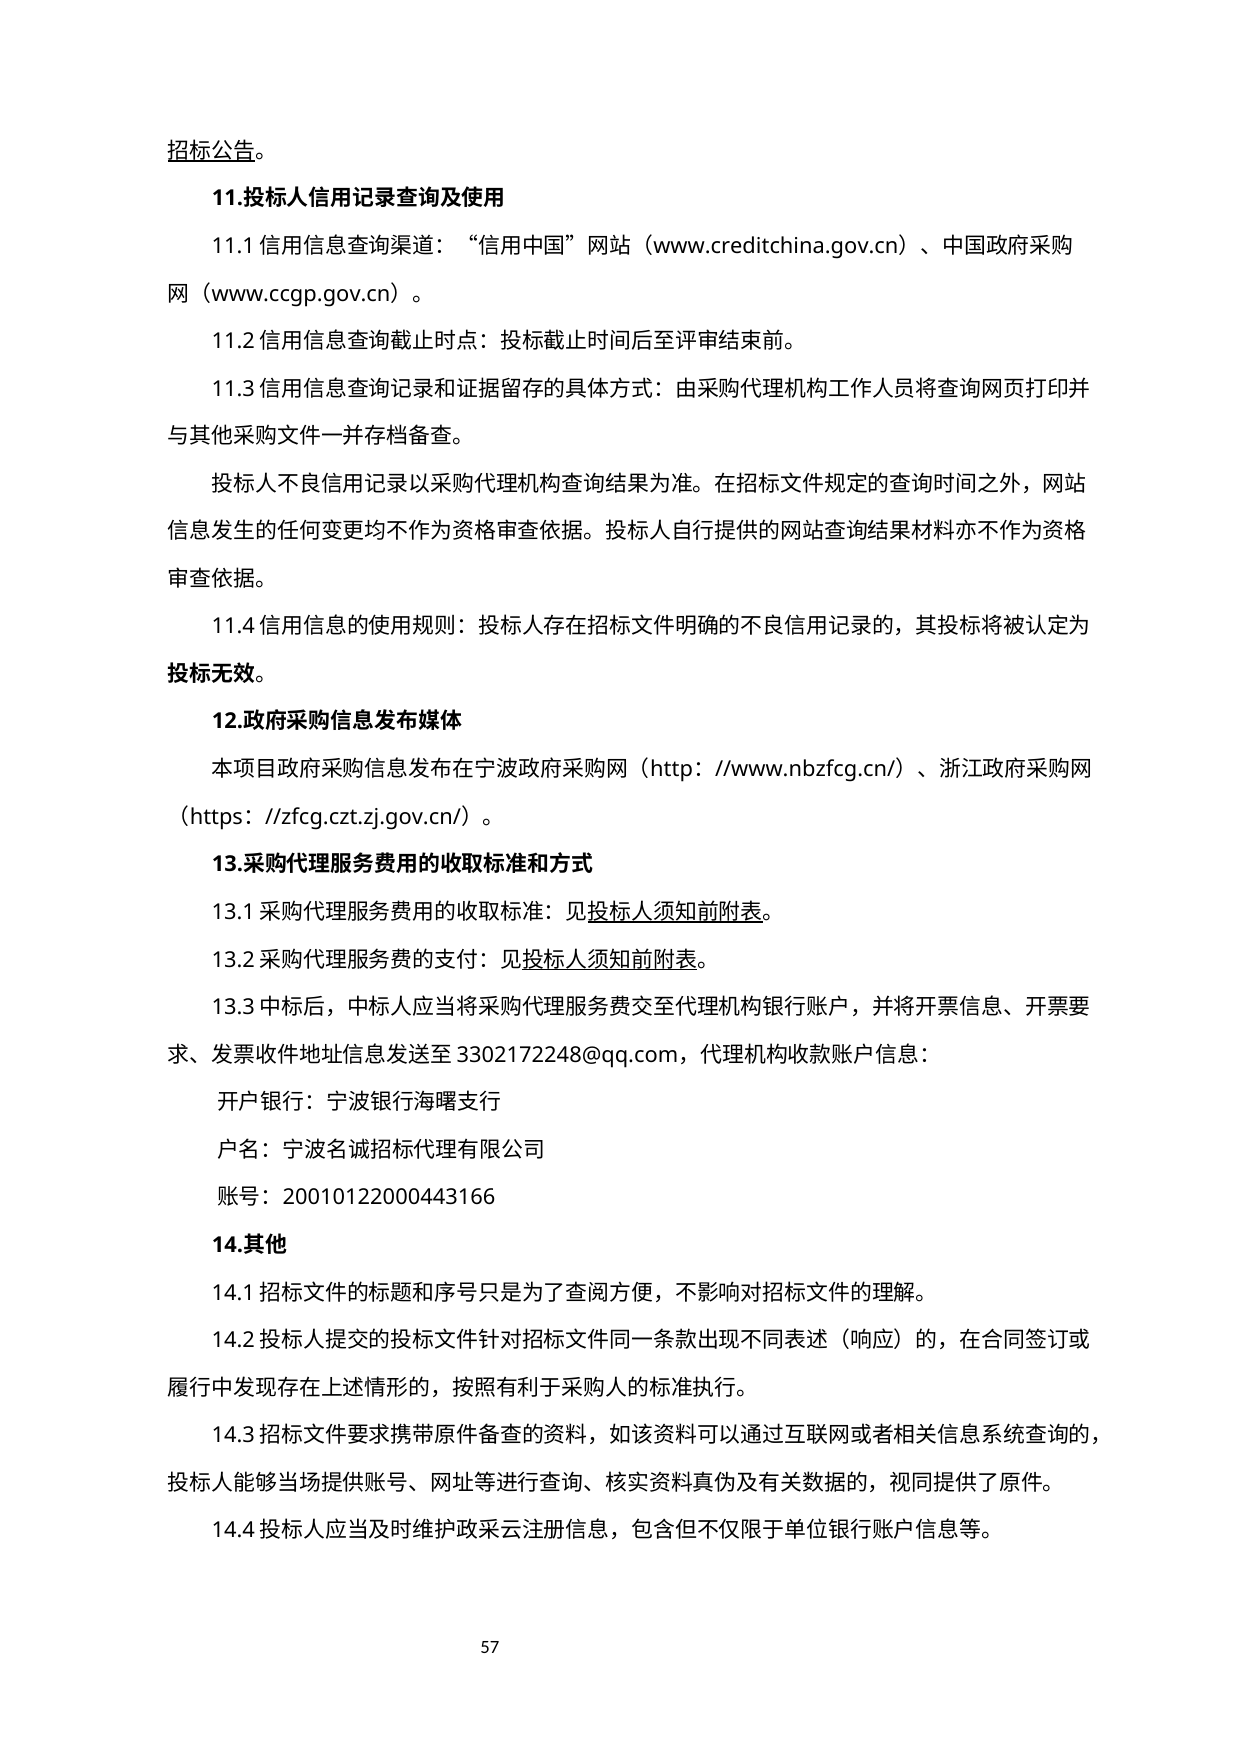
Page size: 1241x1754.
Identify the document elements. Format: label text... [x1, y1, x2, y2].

text 14.2投标人提交的投标文件针对招标文件同一条款出现不同表述（响应）的，在合同签订或履行中发现存在上述情形的，按照有利于采购人的标准执行。 [168, 1322, 1093, 1401]
text 13.2采购代理服务费的支付：见投标人须知前附表。 [168, 942, 1093, 973]
text 户名：宁波名诚招标代理有限公司 [168, 1132, 1093, 1163]
text 11.2信用信息查询截止时点：投标截止时间后至评审结束前。 [168, 323, 1093, 355]
text 14.1招标文件的标题和序号只是为了查阅方便，不影响对招标文件的理解。 [168, 1274, 1093, 1306]
text 投标人不良信用记录以采购代理机构查询结果为准。在招标文件规定的查询时间之外，网站信息发生的任何变更均不作为资格审查依据。投标人自行提供的网站查询结果材料亦不作为资格审查依据。 [168, 466, 1093, 593]
text 13.1采购代理服务费用的收取标准：见投标人须知前附表。 [168, 894, 1093, 926]
text 13.采购代理服务费用的收取标准和方式 [168, 846, 1093, 878]
text 13.3中标后，中标人应当将采购代理服务费交至代理机构银行账户，并将开票信息、开票要求、发票收件地址信息发送至3302172248@qq.com，代理机构收款账户信息： [168, 989, 1093, 1068]
text 12.政府采购信息发布媒体 [168, 703, 1093, 735]
text 11.3信用信息查询记录和证据留存的具体方式：由采购代理机构工作人员将查询网页打印并与其他采购文件一并存档备查。 [168, 371, 1093, 450]
text 11.1信用信息查询渠道：“信用中国”网站（www.creditchina.gov.cn）、中国政府采购网（www.ccgp.gov.cn）。 [168, 228, 1093, 307]
text 11.4信用信息的使用规则：投标人存在招标文件明确的不良信用记录的，其投标将被认定为投标无效。 [168, 608, 1093, 688]
text 本项目政府采购信息发布在宁波政府采购网（http：//www.nbzfcg.cn/）、浙江政府采购网（https：//zfcg.czt.zj.gov.cn/）。 [168, 751, 1093, 831]
text 14.4投标人应当及时维护政采云注册信息，包含但不仅限于单位银行账户信息等。 [168, 1512, 1093, 1544]
text 14.其他 [168, 1227, 1093, 1259]
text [168, 133, 1093, 164]
text 14.3招标文件要求携带原件备查的资料，如该资料可以通过互联网或者相关信息系统查询的，投标人能够当场提供账号、网址等进行查询、核实资料真伪及有关数据的，视同提供了原件。 [168, 1417, 1093, 1497]
text 11.投标人信用记录查询及使用 [168, 180, 1093, 212]
text 账号：20010122000443166 [168, 1179, 1093, 1211]
text 开户银行：宁波银行海曙支行 [168, 1084, 1093, 1116]
